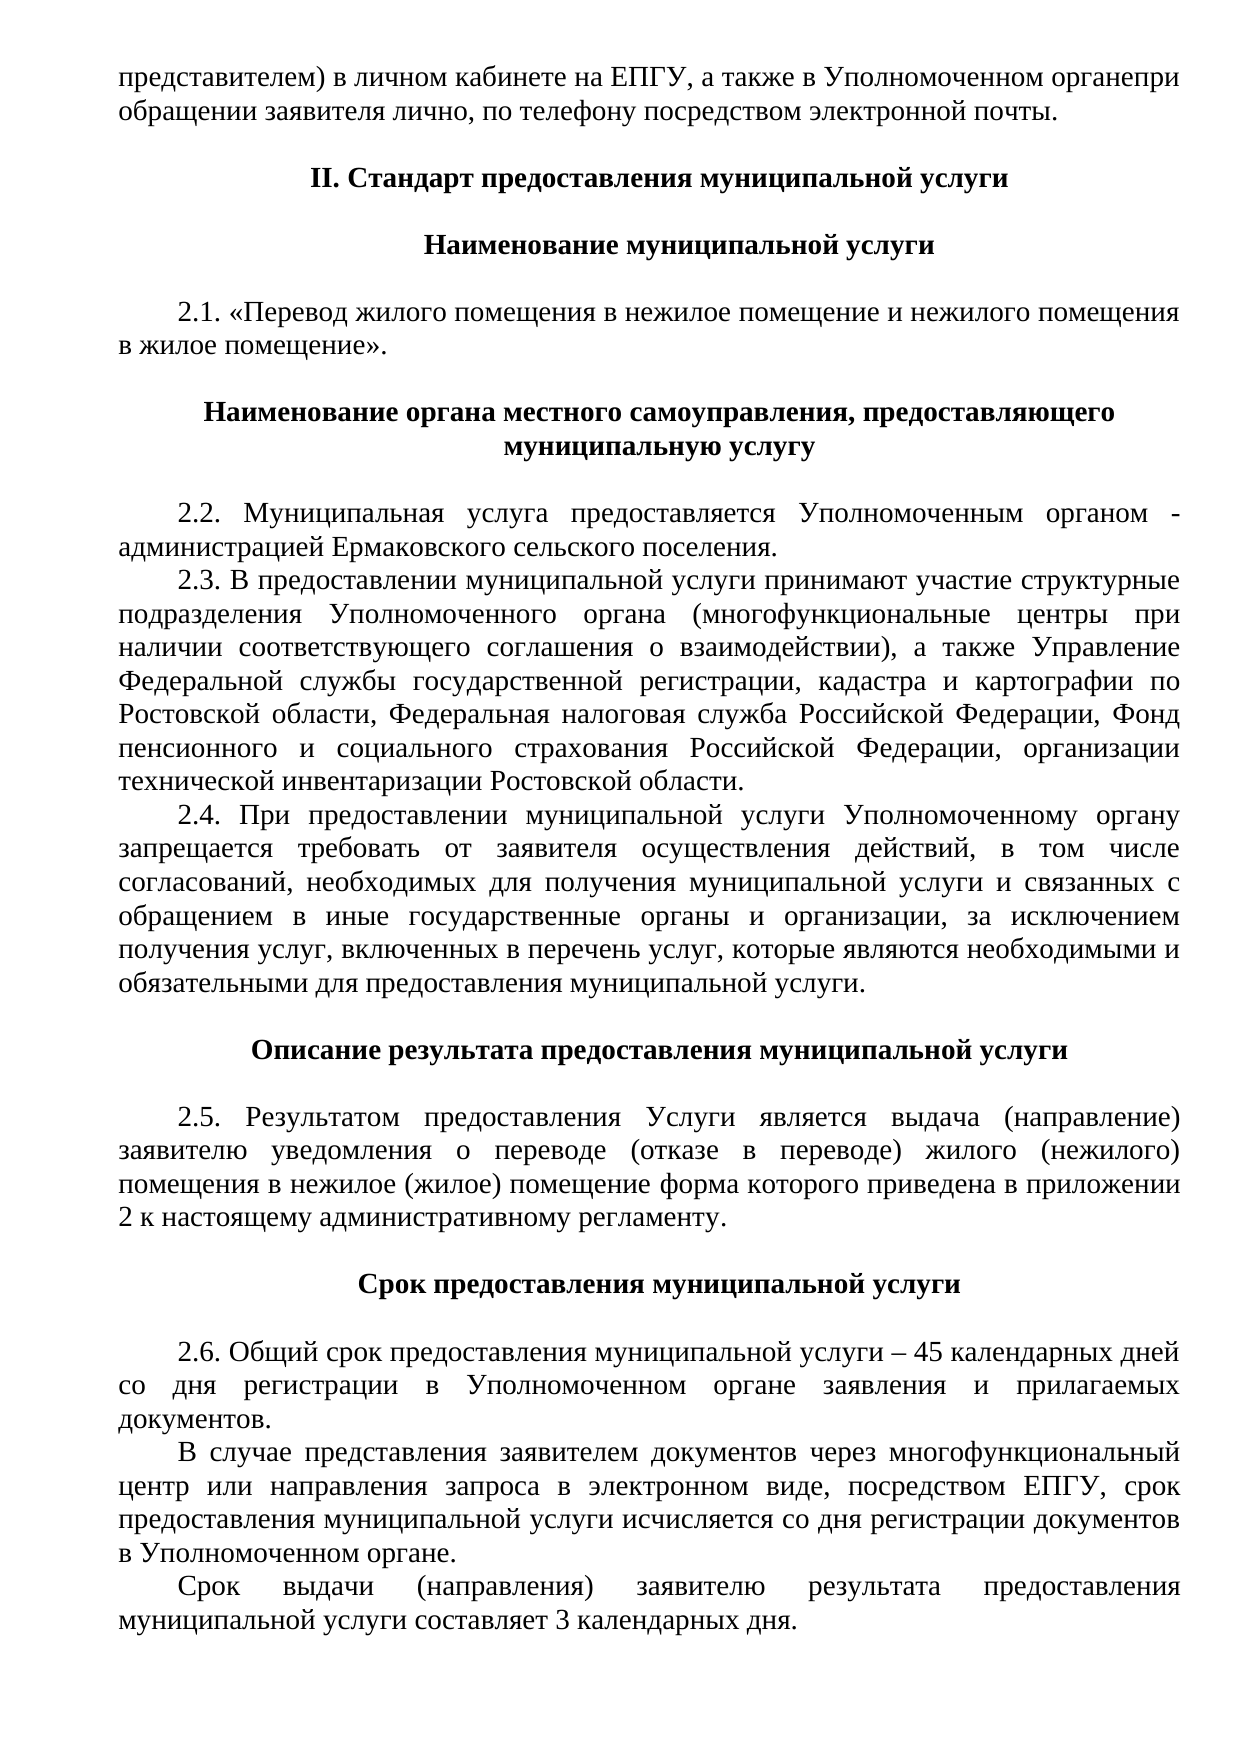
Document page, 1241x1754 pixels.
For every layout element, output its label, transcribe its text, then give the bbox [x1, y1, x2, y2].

subtitle Описание результата предоставления муниципальной услуги [138, 1032, 1181, 1065]
text 2.5. Результатом предоставления Услуги является выдача (направление) заявителю уведомления о переводе (отказе в переводе) жилого (нежилого) помещения в нежилое (жилое) помещение форма которого приведена в приложении 2 к настоящему административному регламенту. [118, 1099, 1181, 1233]
subtitle Срок предоставления муниципальной услуги [138, 1267, 1181, 1300]
text 2.3. В предоставлении муниципальной услуги принимают участие структурные подразделения Уполномоченного органа (многофункциональные центры при наличии соответствующего соглашения о взаимодействии), а также Управление Федеральной службы государственной регистрации, кадастра и картографии по Ростовской области, Федеральная налоговая служба Российской Федерации, Фонд пенсионного и социального страхования Российской Федерации, организации технической инвентаризации Ростовской области. [118, 562, 1181, 797]
text Срок выдачи (направления) заявителю результата предоставления муниципальной услуги составляет 3 календарных дня. [118, 1568, 1181, 1636]
text 2.6. Общий срок предоставления муниципальной услуги – 45 календарных дней со дня регистрации в Уполномоченном органе заявления и прилагаемых документов. [118, 1334, 1181, 1434]
text В случае представления заявителем документов через многофункциональный центр или направления запроса в электронном виде, посредством ЕПГУ, срок предоставления муниципальной услуги исчисляется со дня регистрации документов в Уполномоченном органе. [118, 1434, 1181, 1568]
subtitle Наименование органа местного самоуправления, предоставляющего муниципальную услугу [138, 394, 1181, 462]
text 2.1. «Перевод жилого помещения в нежилое помещение и нежилого помещения в жилое помещение». [118, 294, 1181, 361]
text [118, 59, 1181, 126]
text 2.2. Муниципальная услуга предоставляется Уполномоченным органом - администрацией Ермаковского сельского поселения. [118, 495, 1181, 562]
text 2.4. При предоставлении муниципальной услуги Уполномоченному органу запрещается требовать от заявителя осуществления действий, в том числе согласований, необходимых для получения муниципальной услуги и связанных с обращением в иные государственные органы и организации, за исключением получения услуг, включенных в перечень услуг, которые являются необходимыми и обязательными для предоставления муниципальной услуги. [118, 797, 1181, 998]
text Наименование муниципальной услуги [118, 227, 1181, 260]
subtitle II. Стандарт предоставления муниципальной услуги [138, 160, 1181, 193]
